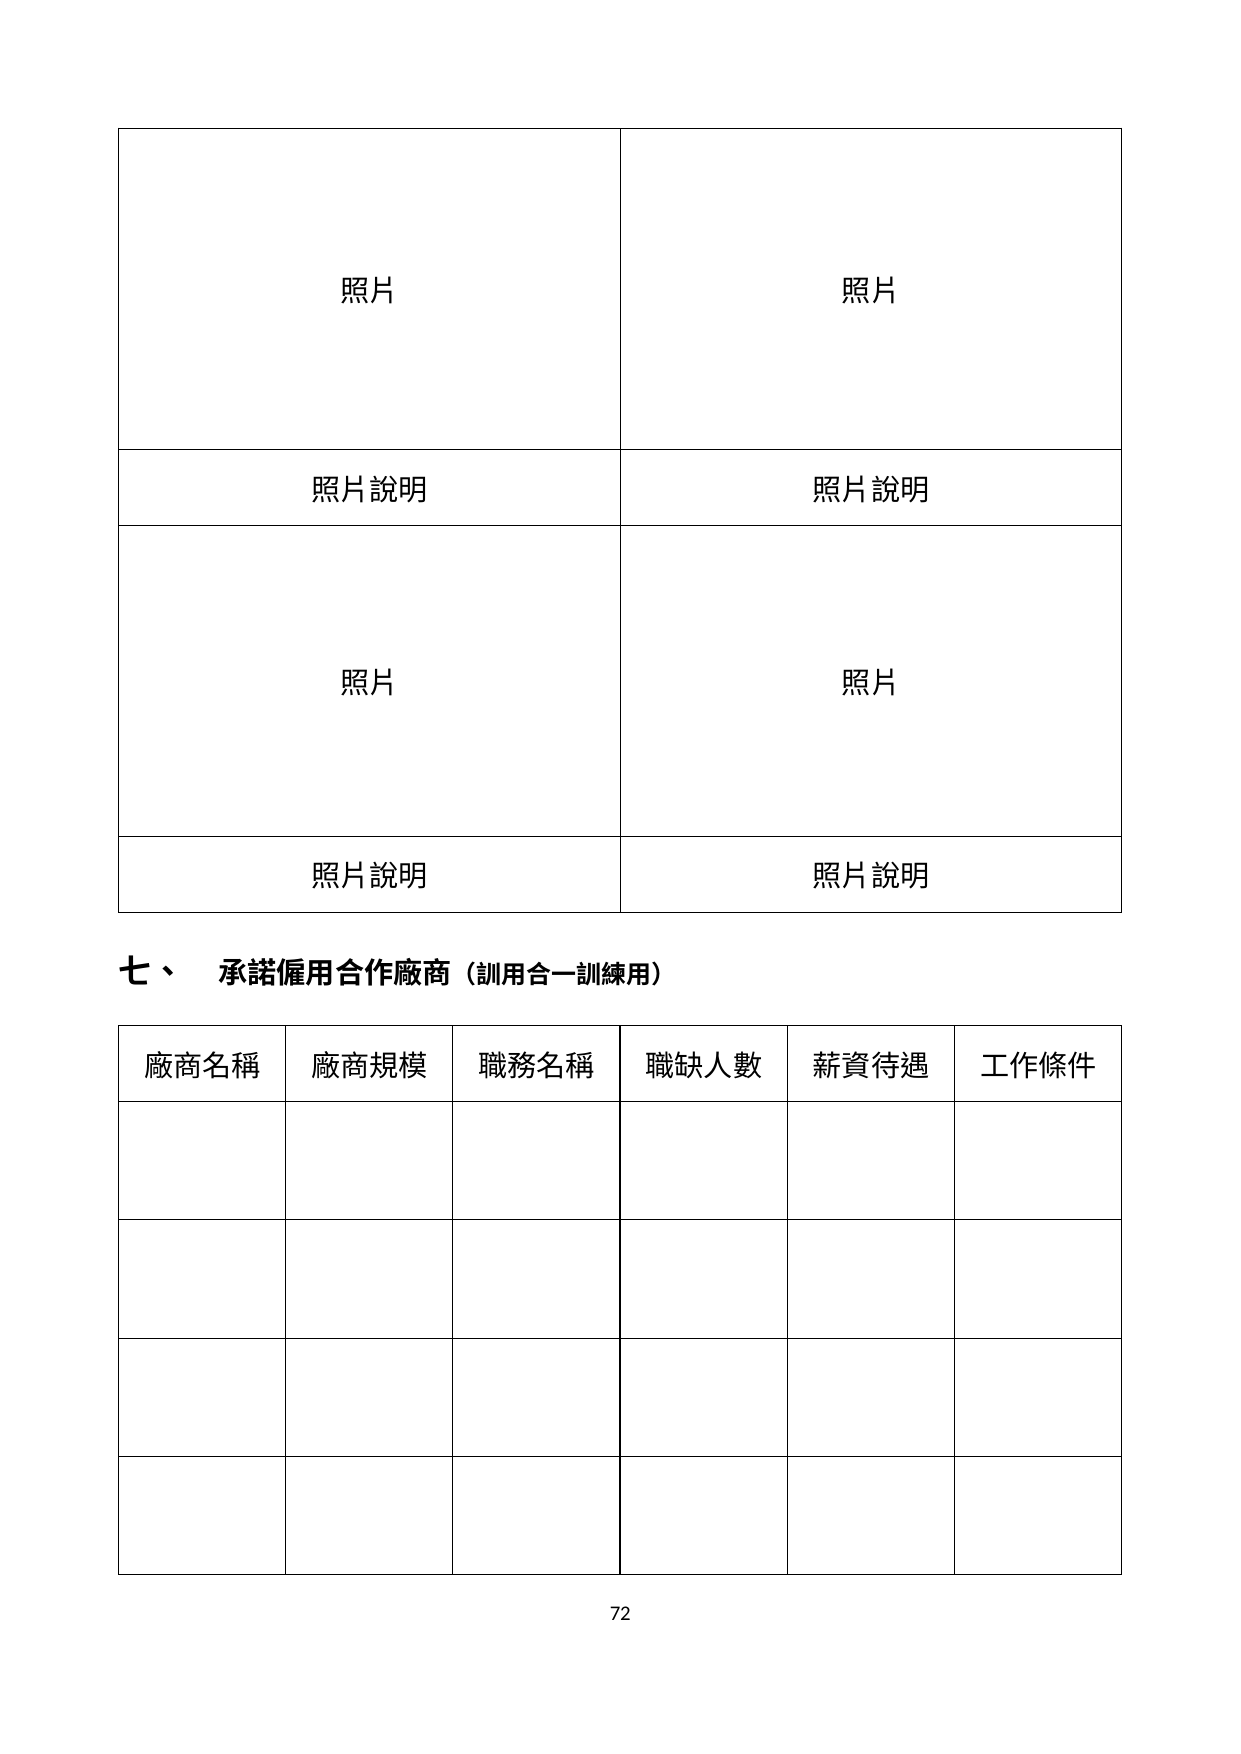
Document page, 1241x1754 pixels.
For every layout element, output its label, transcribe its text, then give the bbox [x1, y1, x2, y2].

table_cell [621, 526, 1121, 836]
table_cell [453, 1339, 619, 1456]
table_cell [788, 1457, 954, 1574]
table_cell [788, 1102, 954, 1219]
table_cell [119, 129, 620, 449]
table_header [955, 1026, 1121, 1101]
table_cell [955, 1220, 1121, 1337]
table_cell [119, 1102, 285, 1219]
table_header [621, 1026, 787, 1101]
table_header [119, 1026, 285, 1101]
list 承諾僱用合作廠商（訓用合一訓練用） [118, 931, 1122, 1006]
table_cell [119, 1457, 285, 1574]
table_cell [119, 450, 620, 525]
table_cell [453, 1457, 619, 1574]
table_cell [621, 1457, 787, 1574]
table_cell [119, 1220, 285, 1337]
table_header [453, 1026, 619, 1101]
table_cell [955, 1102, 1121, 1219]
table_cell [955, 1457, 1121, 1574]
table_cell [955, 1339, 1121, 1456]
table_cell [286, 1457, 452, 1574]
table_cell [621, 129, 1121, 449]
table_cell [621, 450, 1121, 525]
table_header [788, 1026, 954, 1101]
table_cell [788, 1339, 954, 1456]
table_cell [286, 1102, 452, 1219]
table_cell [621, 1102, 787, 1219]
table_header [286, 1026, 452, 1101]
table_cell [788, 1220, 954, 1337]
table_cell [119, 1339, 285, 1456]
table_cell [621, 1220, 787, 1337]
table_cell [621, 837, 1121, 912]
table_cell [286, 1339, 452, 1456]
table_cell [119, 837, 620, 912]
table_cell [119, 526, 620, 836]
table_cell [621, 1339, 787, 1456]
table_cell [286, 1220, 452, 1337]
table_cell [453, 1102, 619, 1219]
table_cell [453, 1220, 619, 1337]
